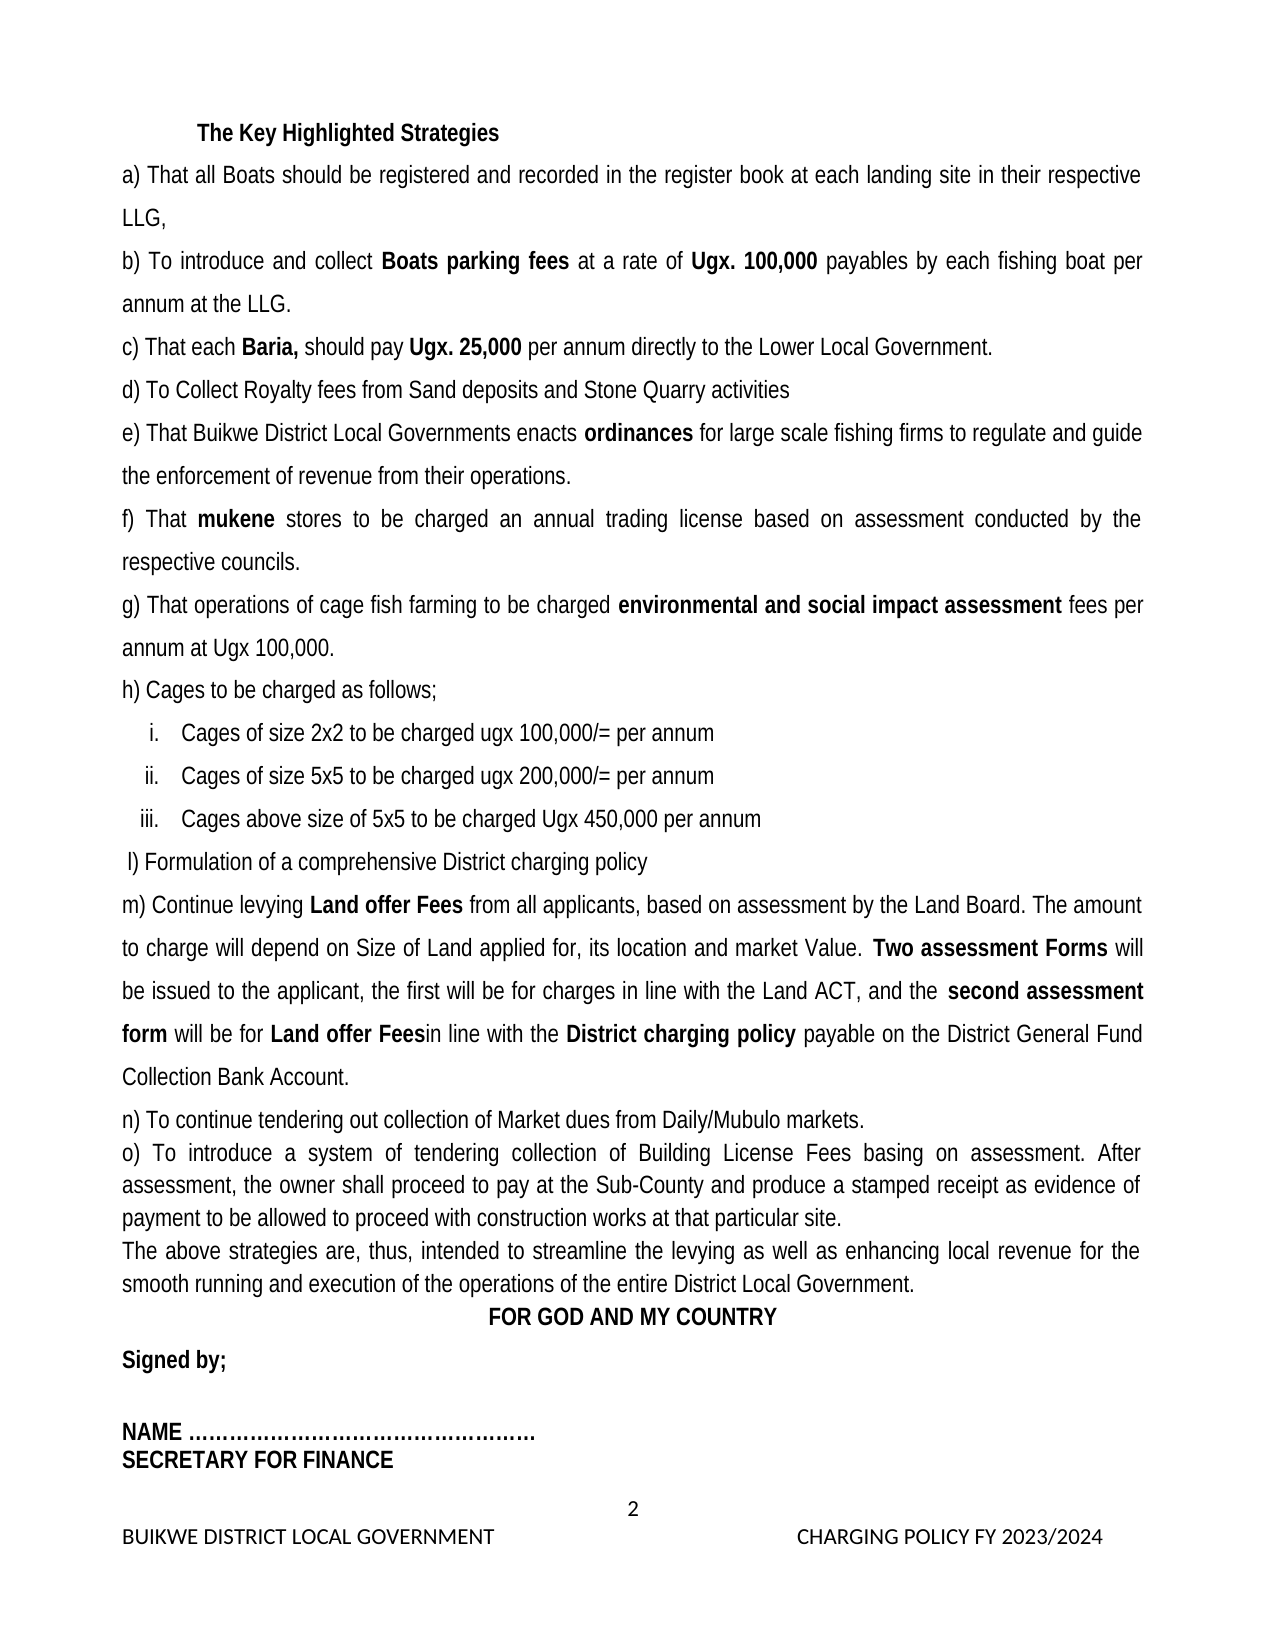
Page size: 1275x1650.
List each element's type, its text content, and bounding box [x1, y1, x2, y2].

text m) Continue levying Land offer Fees from all applicants, based on assessment by the Land Board. The amount to charge will depend on Size of Land applied for, its location and market Value. Two assessment Forms will be issued to the applicant, the first will be for charges in line with the Land ACT, and the second assessment form will be for Land offer Feesin line with the District charging policy payable on the District General Fund Collection Bank Account. [122, 890, 1144, 1090]
text c) That each Baria, should pay Ugx. 25,000 per annum directly to the Lower Local Government. [122, 332, 1144, 361]
text g) That operations of cage fish farming to be charged environmental and social impact assessment fees per annum at Ugx 100,000. [122, 589, 1144, 661]
text b) To introduce and collect Boats parking fees at a rate of Ugx. 100,000 payables by each fishing boat per annum at the LLG. [122, 246, 1144, 318]
text f) That mukene stores to be charged an annual trading license based on assessment conducted by the respective councils. [122, 504, 1144, 575]
text SECRETARY FOR FINANCE [122, 1445, 1144, 1474]
text e) That Buikwe District Local Governments enacts ordinances for large scale fishing firms to regulate and guide the enforcement of revenue from their operations. [122, 418, 1144, 489]
list Cages above size of 5x5 to be charged Ugx 450,000 per annum [159, 804, 1144, 833]
text FOR GOD AND MY COUNTRY [122, 1302, 1144, 1331]
list Cages of size 5x5 to be charged ugx 200,000/= per annum [159, 761, 1144, 790]
text l) Formulation of a comprehensive District charging policy [122, 847, 1144, 876]
text Signed by; [122, 1345, 1144, 1374]
text h) Cages to be charged as follows; [122, 675, 1144, 704]
text The above strategies are, thus, intended to streamline the levying as well as enhancing local revenue for the smooth running and execution of the operations of the entire District Local Government. [122, 1236, 1144, 1298]
text a) That all Boats should be registered and recorded in the register book at each landing site in their respective LLG, [122, 160, 1144, 232]
list Cages of size 2x2 to be charged ugx 100,000/= per annum [159, 718, 1144, 747]
text NAME …………………………………………… [122, 1417, 1144, 1445]
text o) To introduce a system of tendering collection of Building License Fees basing on assessment. After assessment, the owner shall proceed to pay at the Sub-County and produce a stamped receipt as evidence of payment to be allowed to proceed with construction works at that particular site. [122, 1137, 1144, 1232]
text d) To Collect Royalty fees from Sand deposits and Stone Quarry activities [122, 375, 1144, 404]
text The Key Highlighted Strategies [197, 117, 1144, 146]
text n) To continue tendering out collection of Market dues from Daily/Mubulo markets. [122, 1104, 1144, 1133]
